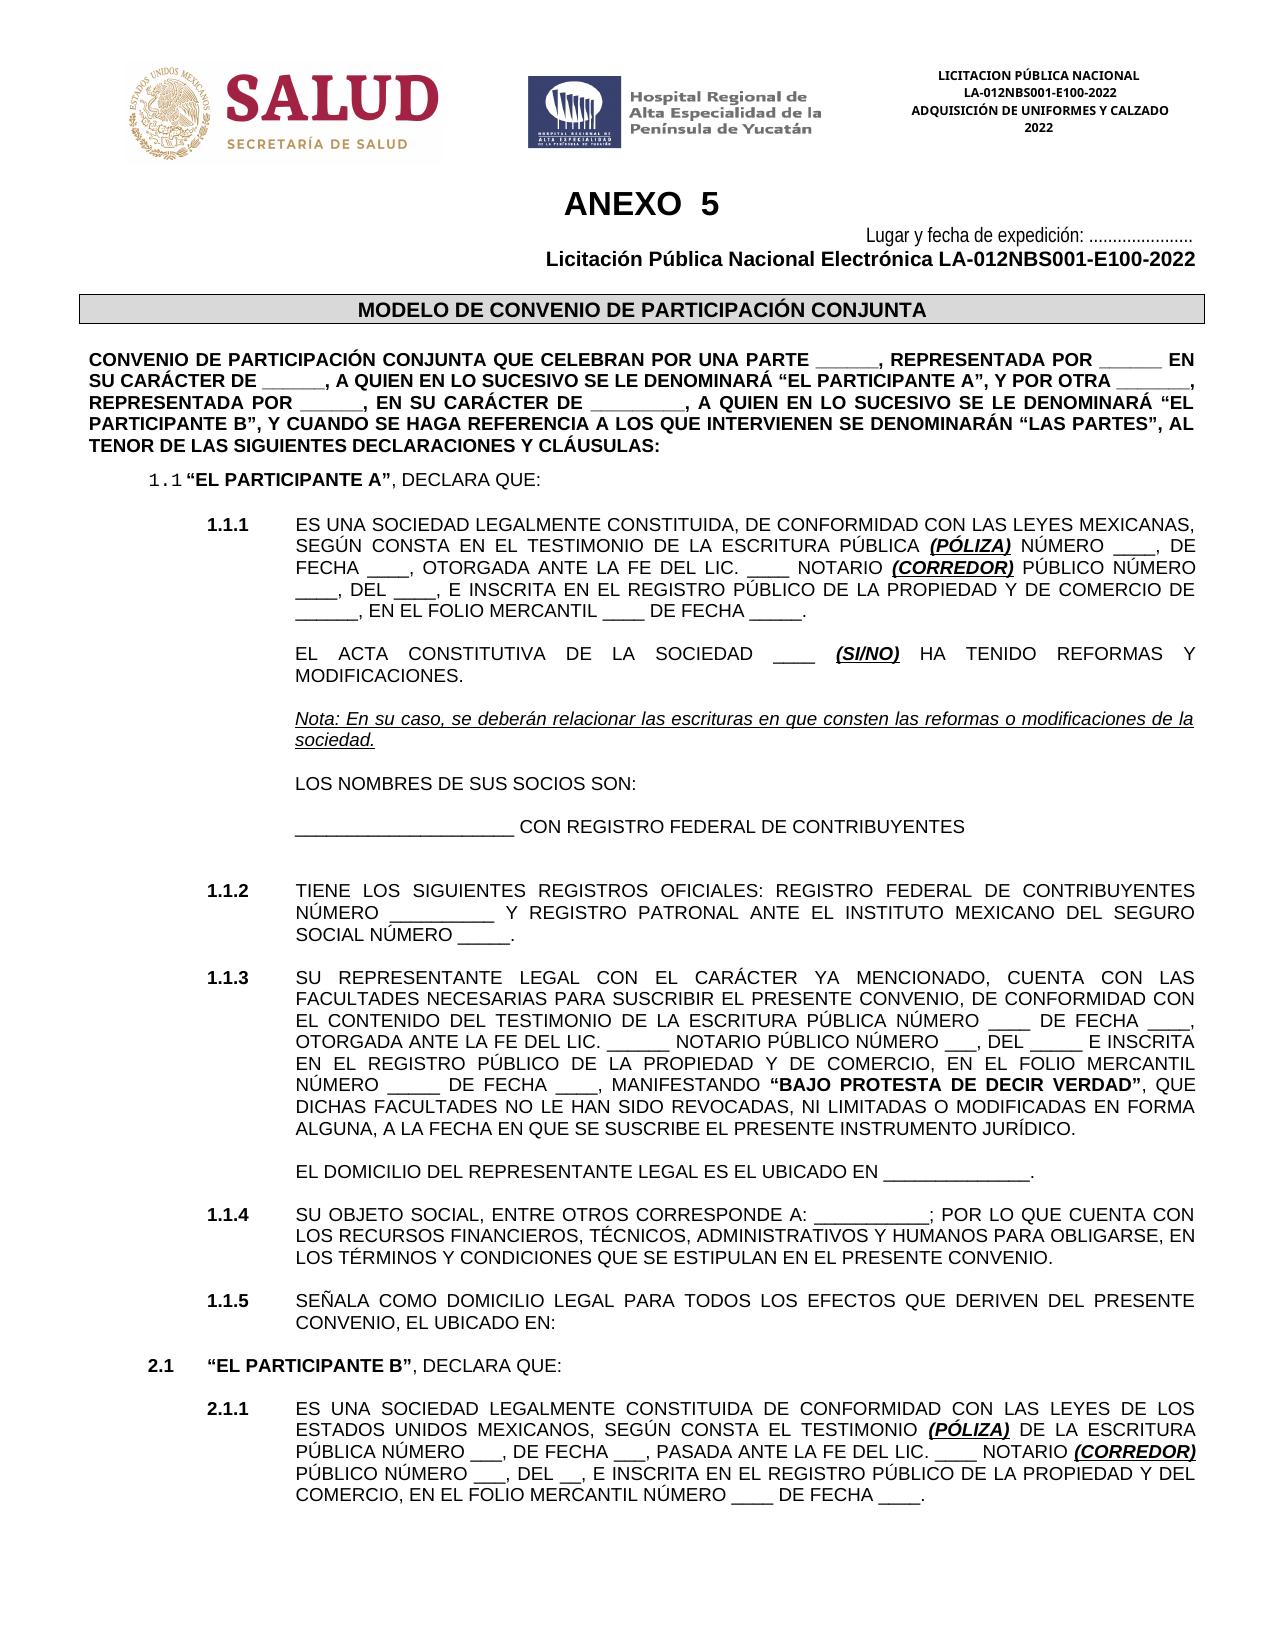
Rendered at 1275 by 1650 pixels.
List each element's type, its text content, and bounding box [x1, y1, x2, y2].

text 1.1.4 SU OBJETO SOCIAL, ENTRE OTROS CORRESPONDE A: ___________; POR LO QUE CUENTA CON LOS RECURSOS FINANCIEROS, TÉCNICOS, ADMINISTRATIVOS Y HUMANOS PARA OBLIGARSE, EN LOS TÉRMINOS Y CONDICIONES QUE SE ESTIPULAN EN EL PRESENTE CONVENIO. [207, 1204, 1196, 1268]
list “EL PARTICIPANTE A”, DECLARA QUE: [148, 469, 1196, 492]
text ANEXO 5 [89, 184, 1194, 222]
text 1.1.2 TIENE LOS SIGUIENTES REGISTROS OFICIALES: REGISTRO FEDERAL DE CONTRIBUYENTES NÚMERO __________ Y REGISTRO PATRONAL ANTE EL INSTITUTO MEXICANO DEL SEGURO SOCIAL NÚMERO _____. [207, 880, 1196, 945]
text 2.1.1 ES UNA SOCIEDAD LEGALMENTE CONSTITUIDA DE CONFORMIDAD CON LAS LEYES DE LOS ESTADOS UNIDOS MEXICANOS, SEGÚN CONSTA EL TESTIMONIO (PÓLIZA) DE LA ESCRITURA PÚBLICA NÚMERO ___, DE FECHA ___, PASADA ANTE LA FE DEL LIC. ____ NOTARIO (CORREDOR) PÚBLICO NÚMERO ___, DEL __, E INSCRITA EN EL REGISTRO PÚBLICO DE LA PROPIEDAD Y DEL COMERCIO, EN EL FOLIO MERCANTIL NÚMERO ____ DE FECHA ____. [207, 1398, 1196, 1506]
text _____________________ CON REGISTRO FEDERAL DE CONTRIBUYENTES [295, 816, 1196, 837]
text LOS NOMBRES DE SUS SOCIOS SON: [295, 772, 1196, 794]
text 1.1.5 SEÑALA COMO DOMICILIO LEGAL PARA TODOS LOS EFECTOS QUE DERIVEN DEL PRESENTE CONVENIO, EL UBICADO EN: [207, 1290, 1196, 1333]
text Licitación Pública Nacional Electrónica LA-012NBS001-E100-2022 [89, 246, 1196, 270]
text 1.1.1 ES UNA SOCIEDAD LEGALMENTE CONSTITUIDA, DE CONFORMIDAD CON LAS LEYES MEXICANAS, SEGÚN CONSTA EN EL TESTIMONIO DE LA ESCRITURA PÚBLICA (PÓLIZA) NÚMERO ____, DE FECHA ____, OTORGADA ANTE LA FE DEL LIC. ____ NOTARIO (CORREDOR) PÚBLICO NÚMERO ____, DEL ____, E INSCRITA EN EL REGISTRO PÚBLICO DE LA PROPIEDAD Y DE COMERCIO DE ______, EN EL FOLIO MERCANTIL ____ DE FECHA _____. [207, 514, 1196, 621]
text Lugar y fecha de expedición: ...................... [89, 222, 1194, 246]
picture [124, 61, 444, 165]
text EL ACTA CONSTITUTIVA DE LA SOCIEDAD ____ (SI/NO) HA TENIDO REFORMAS Y MODIFICACIONES. [295, 643, 1196, 686]
text CONVENIO DE PARTICIPACIÓN CONJUNTA QUE CELEBRAN POR UNA PARTE ______, REPRESENTADA POR ______ EN SU CARÁCTER DE ______, A QUIEN EN LO SUCESIVO SE LE DENOMINARÁ “EL PARTICIPANTE A”, Y POR OTRA _______, REPRESENTADA POR ______, EN SU CARÁCTER DE _________, A QUIEN EN LO SUCESIVO SE LE DENOMINARÁ “EL PARTICIPANTE B”, Y CUANDO SE HAGA REFERENCIA A LOS QUE INTERVIENEN SE DENOMINARÁN “LAS PARTES”, AL TENOR DE LAS SIGUIENTES DECLARACIONES Y CLÁUSULAS: [89, 348, 1196, 456]
picture [508, 65, 839, 162]
text EL DOMICILIO DEL REPRESENTANTE LEGAL ES EL UBICADO EN ______________. [207, 1161, 1196, 1182]
text 1.1.3 SU REPRESENTANTE LEGAL CON EL CARÁCTER YA MENCIONADO, CUENTA CON LAS FACULTADES NECESARIAS PARA SUSCRIBIR EL PRESENTE CONVENIO, DE CONFORMIDAD CON EL CONTENIDO DEL TESTIMONIO DE LA ESCRITURA PÚBLICA NÚMERO ____ DE FECHA ____, OTORGADA ANTE LA FE DEL LIC. ______ NOTARIO PÚBLICO NÚMERO ___, DEL _____ E INSCRITA EN EL REGISTRO PÚBLICO DE LA PROPIEDAD Y DE COMERCIO, EN EL FOLIO MERCANTIL NÚMERO _____ DE FECHA ____, MANIFESTANDO “BAJO PROTESTA DE DECIR VERDAD”, QUE DICHAS FACULTADES NO LE HAN SIDO REVOCADAS, NI LIMITADAS O MODIFICADAS EN FORMA ALGUNA, A LA FECHA EN QUE SE SUSCRIBE EL PRESENTE INSTRUMENTO JURÍDICO. [207, 966, 1196, 1139]
text Nota: En su caso, se deberán relacionar las escrituras en que consten las reformas o modificaciones de la sociedad. [295, 708, 1196, 751]
text 2.1 “EL PARTICIPANTE B”, DECLARA QUE: [148, 1354, 1196, 1376]
subtitle MODELO DE CONVENIO DE PARTICIPACIÓN CONJUNTA [80, 295, 1204, 323]
